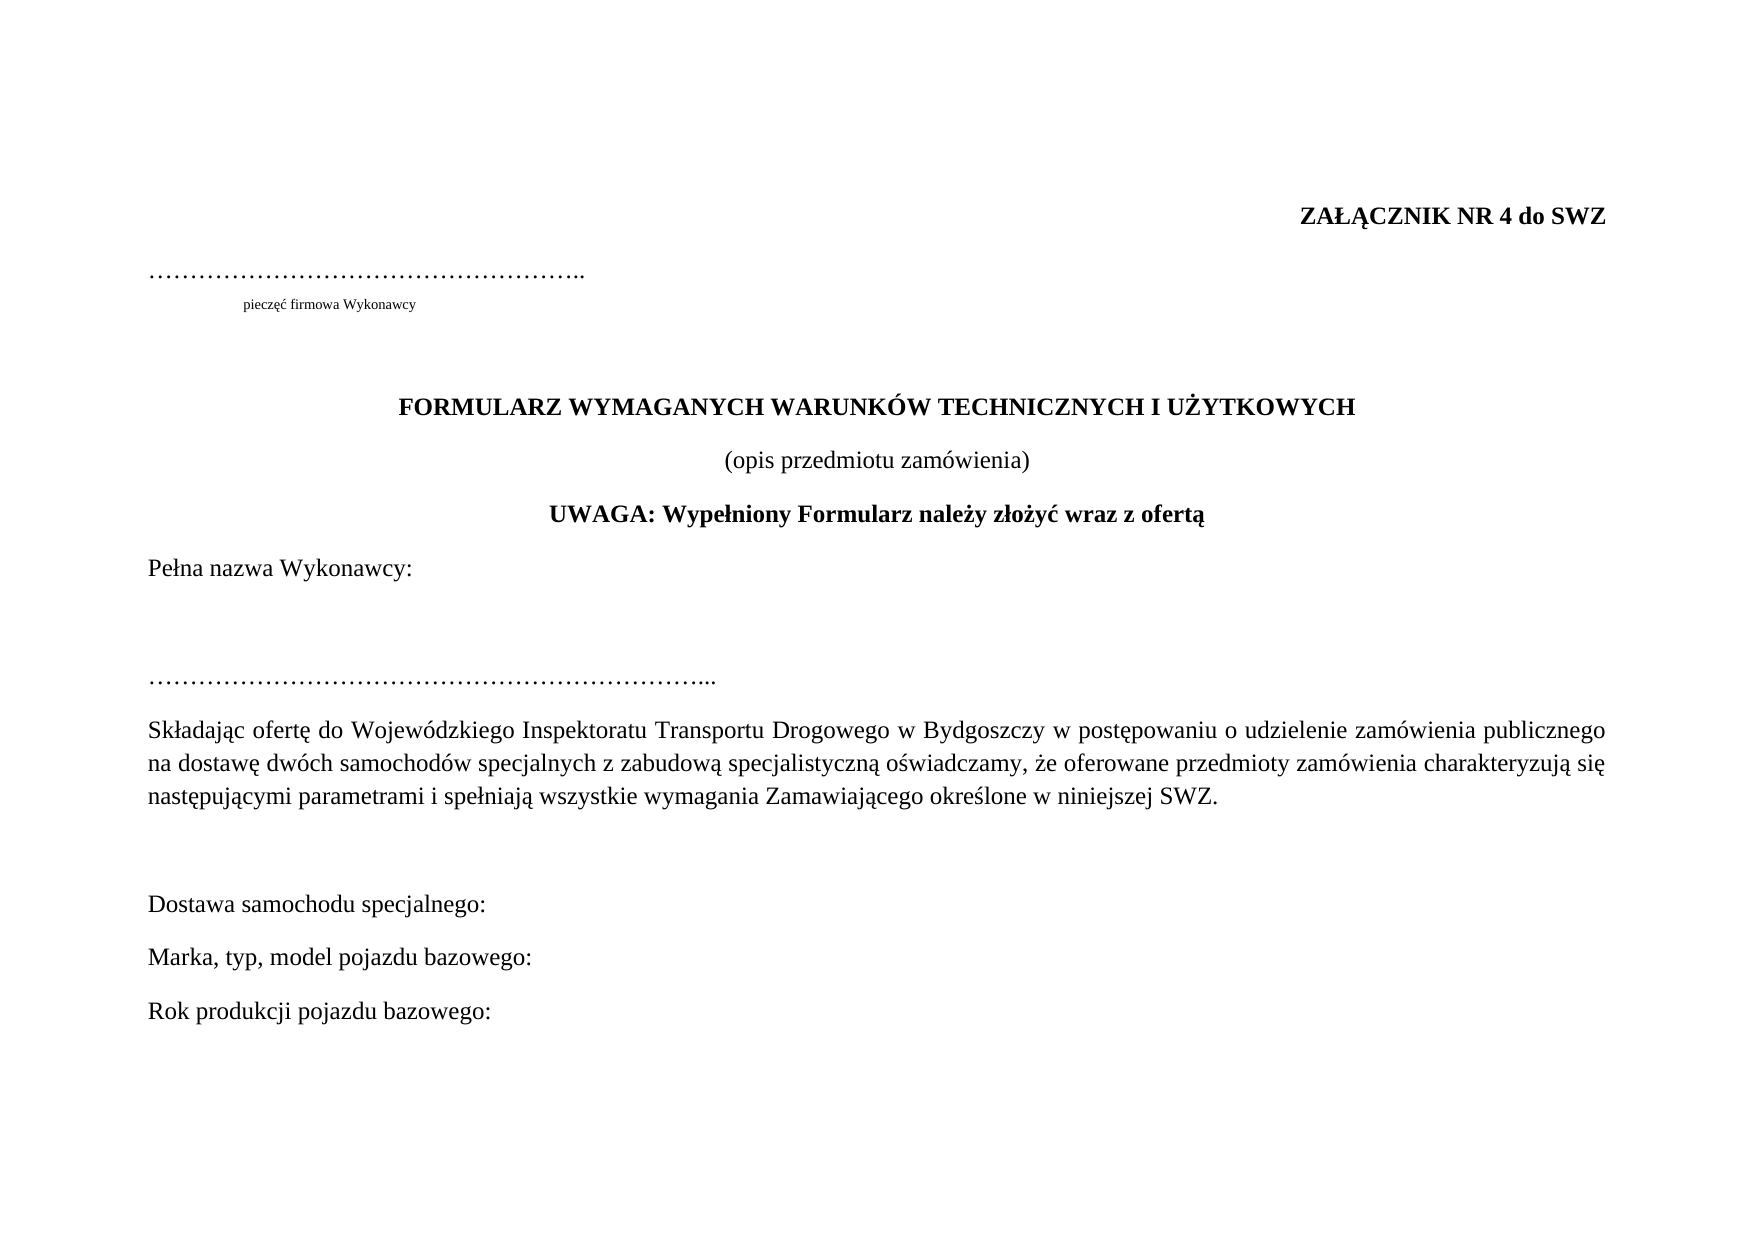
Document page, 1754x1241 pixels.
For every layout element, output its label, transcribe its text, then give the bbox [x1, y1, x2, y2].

text ZAŁĄCZNIK NR 4 do SWZ [148, 201, 1606, 230]
text Marka, typ, model pojazdu bazowego: [148, 942, 1606, 971]
text FORMULARZ WYMAGANYCH WARUNKÓW TECHNICZNYCH I UŻYTKOWYCH [148, 392, 1606, 421]
text Dostawa samochodu specjalnego: [148, 889, 1606, 917]
text Pełna nazwa Wykonawcy: [148, 553, 1606, 582]
text Rok produkcji pojazdu bazowego: [148, 996, 1606, 1025]
text Składając ofertę do Wojewódzkiego Inspektoratu Transportu Drogowego w Bydgoszczy w postępowaniu o udzielenie zamówienia publicznego na dostawę dwóch samochodów specjalnych z zabudową specjalistyczną oświadczamy, że oferowane przedmioty zamówienia charakteryzują się następującymi parametrami i spełniają wszystkie wymagania Zamawiającego określone w niniejszej SWZ. [148, 715, 1606, 810]
text (opis przedmiotu zamówienia) [148, 446, 1606, 474]
text pieczęć firmowa Wykonawcy [148, 284, 1606, 313]
text …………………………………………………………... [148, 661, 1606, 690]
text …………………………………………….. [148, 255, 1606, 284]
text UWAGA: Wypełniony Formularz należy złożyć wraz z ofertą [148, 499, 1606, 528]
